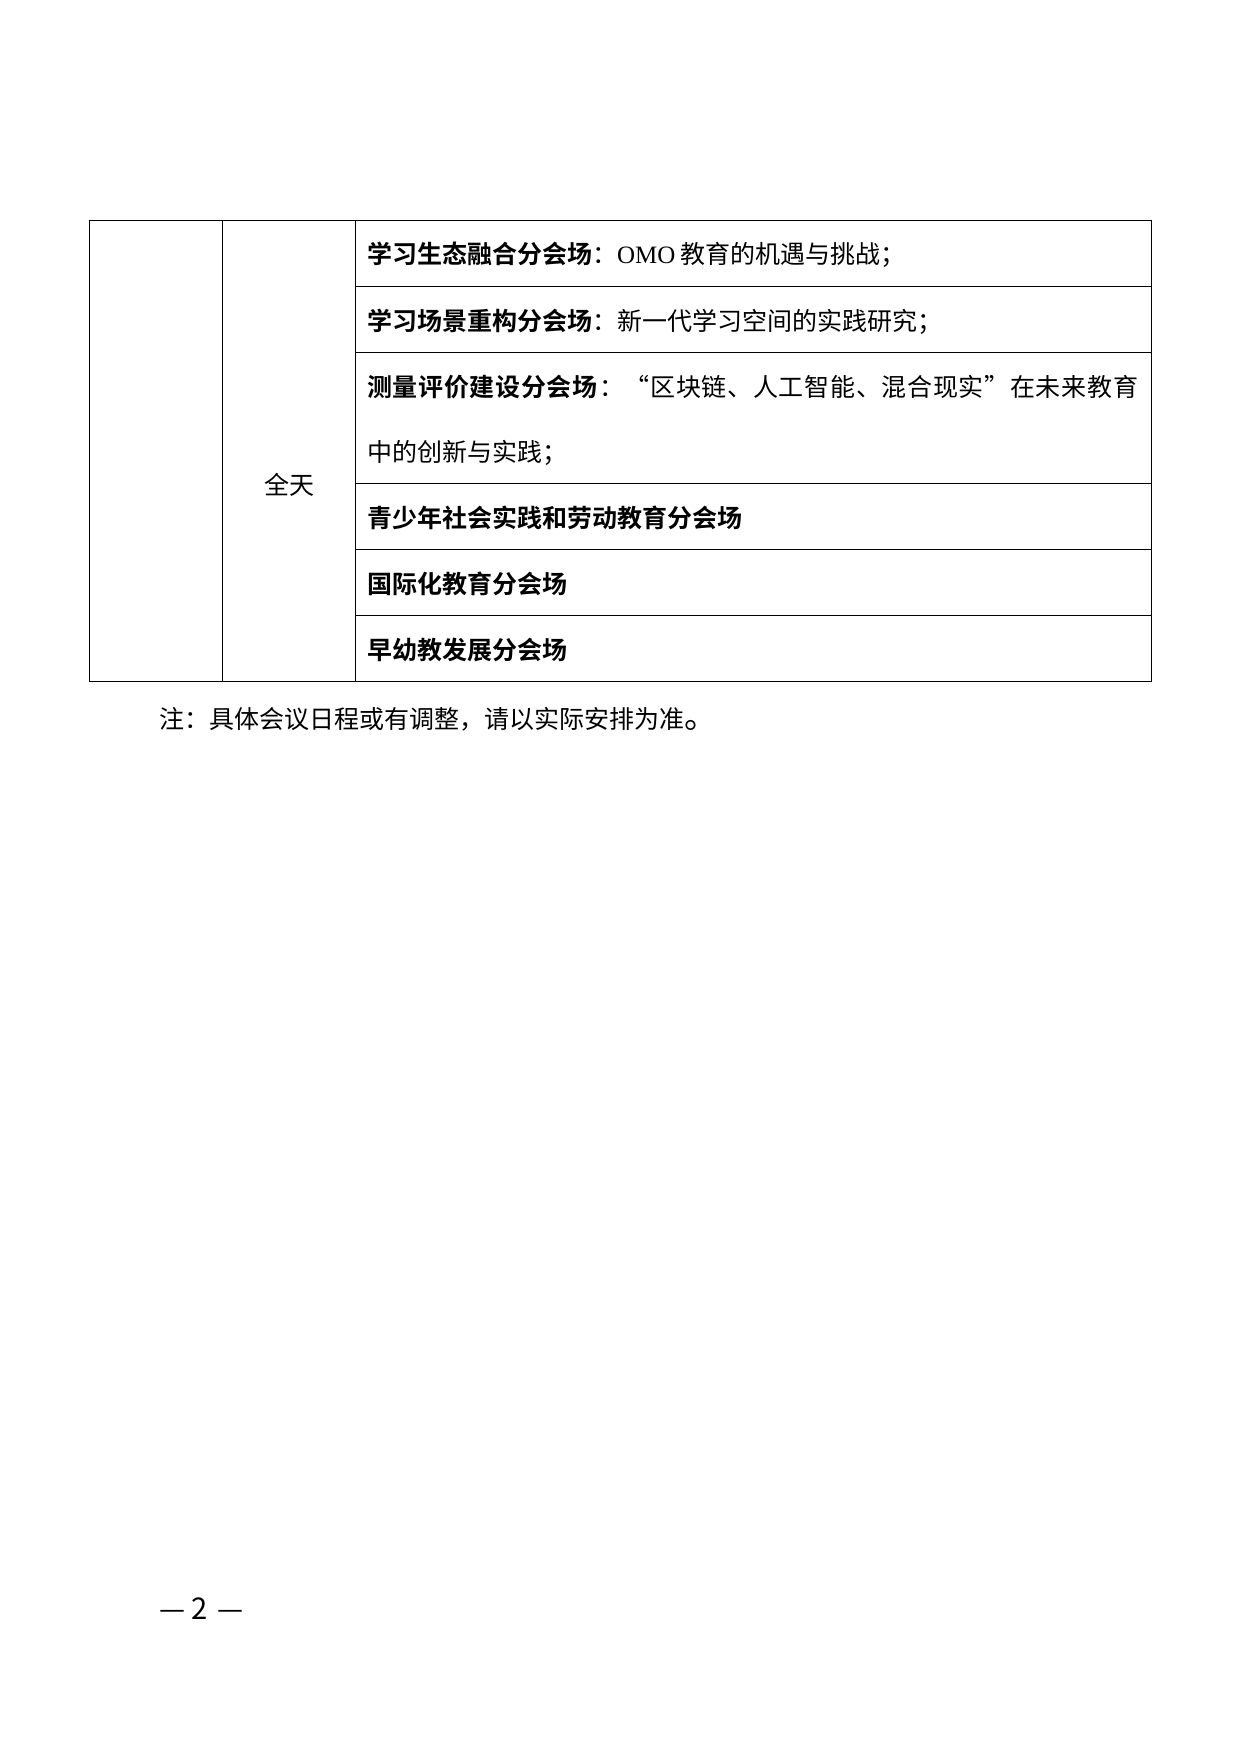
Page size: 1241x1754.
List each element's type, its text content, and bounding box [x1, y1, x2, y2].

table_cell 国际化教育分会场 [356, 550, 1151, 615]
table_cell 学习场景重构分会场：新一代学习空间的实践研究； [356, 287, 1151, 352]
table_cell 早幼教发展分会场 [356, 616, 1151, 681]
text 注：具体会议日程或有调整，请以实际安排为准。 [159, 682, 1081, 747]
table_cell 青少年社会实践和劳动教育分会场 [356, 484, 1151, 549]
table_cell 学习生态融合分会场：OMO教育的机遇与挑战； [356, 221, 1151, 286]
table_cell 测量评价建设分会场：“区块链、人工智能、混合现实”在未来教育中的创新与实践； [356, 353, 1151, 483]
